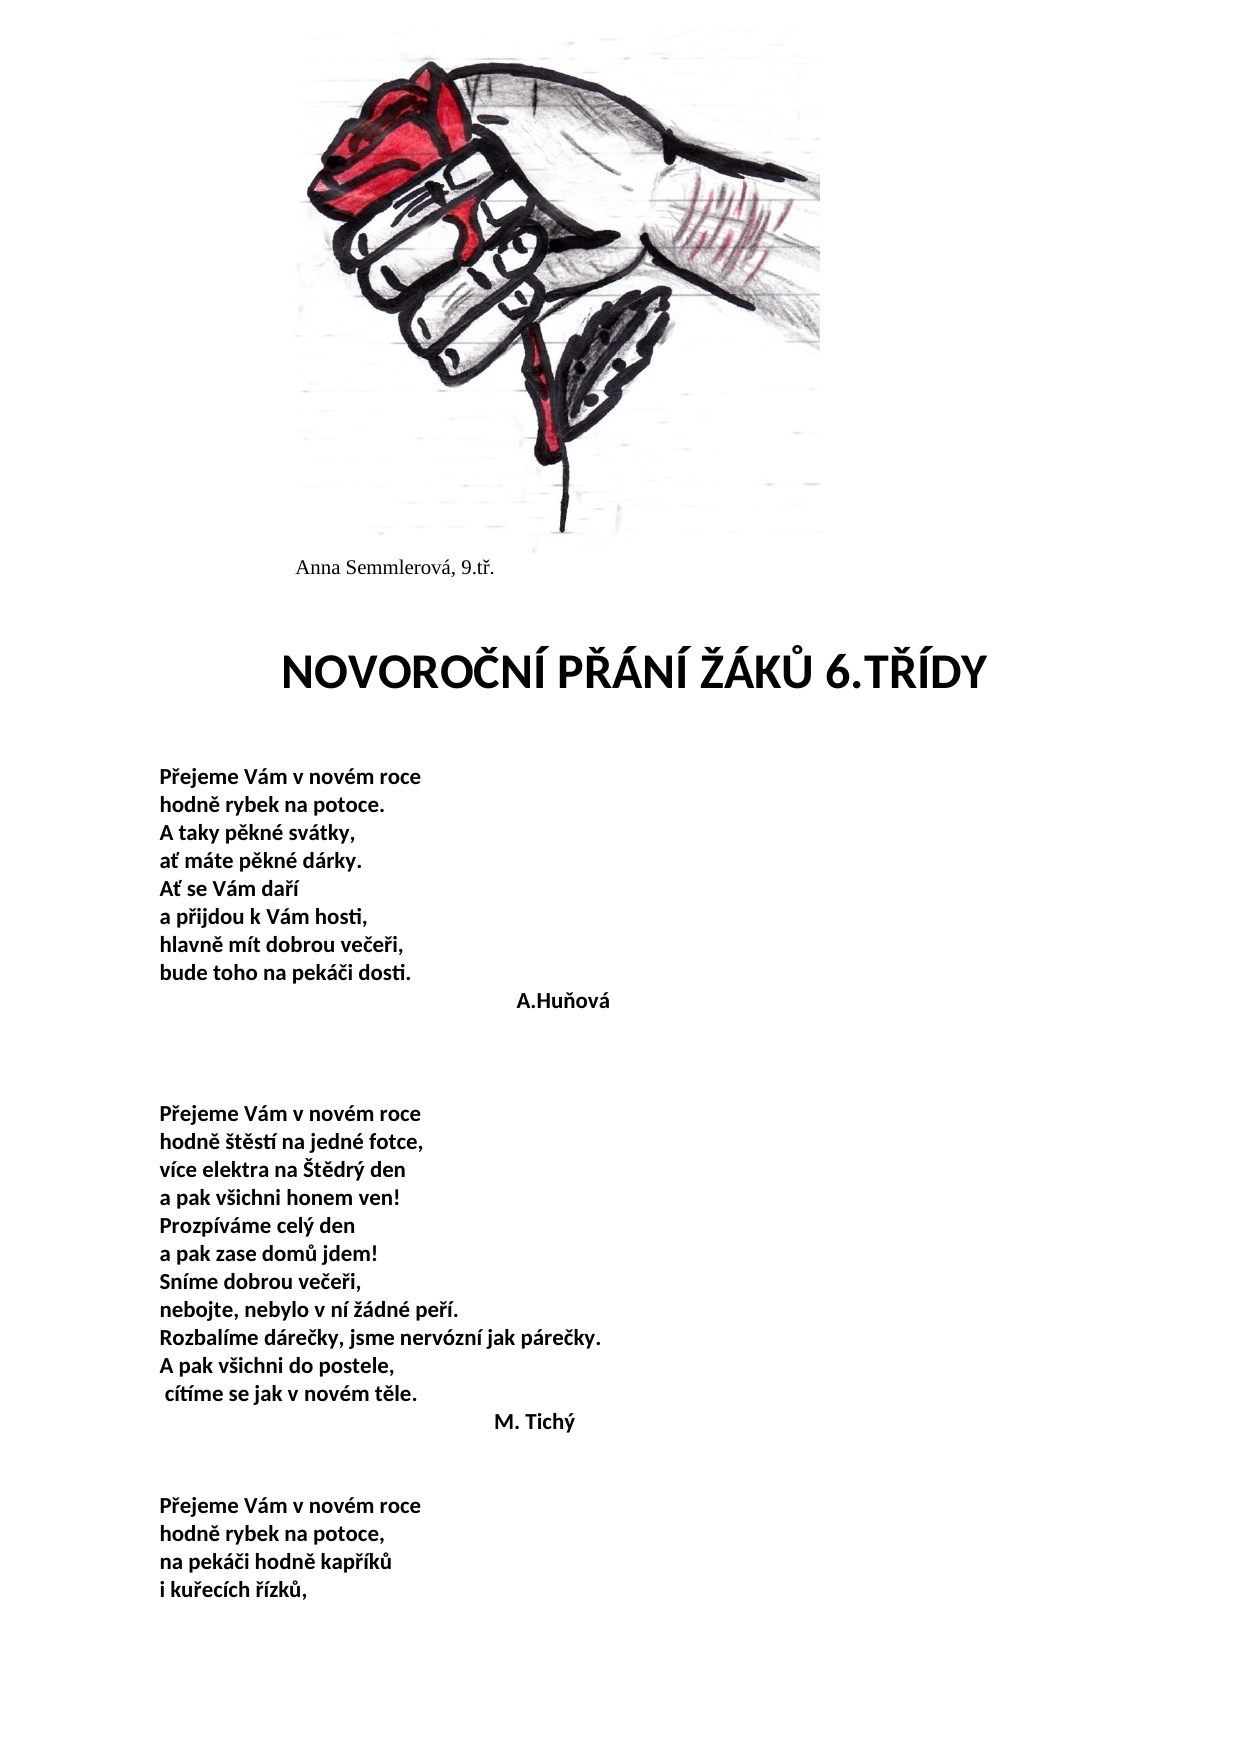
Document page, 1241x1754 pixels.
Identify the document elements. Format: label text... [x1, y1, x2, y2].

text M. Tichý [159, 1407, 1110, 1435]
text a pak všichni honem ven! [159, 1183, 1110, 1211]
text Anna Semmlerová, 9.tř. [221, 554, 1110, 579]
text více elektra na Štědrý den [159, 1155, 1110, 1183]
text Rozbalíme dárečky, jsme nervózní jak párečky. [159, 1323, 1110, 1351]
text hlavně mít dobrou večeři, [159, 930, 1110, 958]
text NOVOROČNÍ PŘÁNÍ ŽÁKŮ 6.TŘÍDY [159, 640, 1110, 701]
text a pak zase domů jdem! [159, 1239, 1110, 1267]
text hodně rybek na potoce. [159, 790, 1110, 818]
text i kuřecích řízků, [159, 1576, 1110, 1603]
text bude toho na pekáči dosti. [159, 958, 1110, 986]
picture [295, 29, 820, 555]
text cítíme se jak v novém těle. [159, 1379, 1110, 1407]
text A taky pěkné svátky, [159, 818, 1110, 846]
text hodně štěstí na jedné fotce, [159, 1127, 1110, 1155]
text A pak všichni do postele, [159, 1351, 1110, 1379]
text ať máte pěkné dárky. [159, 846, 1110, 874]
text Prozpíváme celý den [159, 1211, 1110, 1239]
text nebojte, nebylo v ní žádné peří. [159, 1295, 1110, 1323]
text Přejeme Vám v novém roce [159, 1491, 1110, 1519]
text hodně rybek na potoce, [159, 1519, 1110, 1547]
text na pekáči hodně kapříků [159, 1547, 1110, 1576]
text a přijdou k Vám hosti, [159, 902, 1110, 930]
text Přejeme Vám v novém roce [159, 1099, 1110, 1127]
text Přejeme Vám v novém roce [159, 762, 1110, 790]
text A.Huňová [454, 986, 1110, 1014]
text Ať se Vám daří [159, 874, 1110, 902]
text Sníme dobrou večeři, [159, 1267, 1110, 1295]
